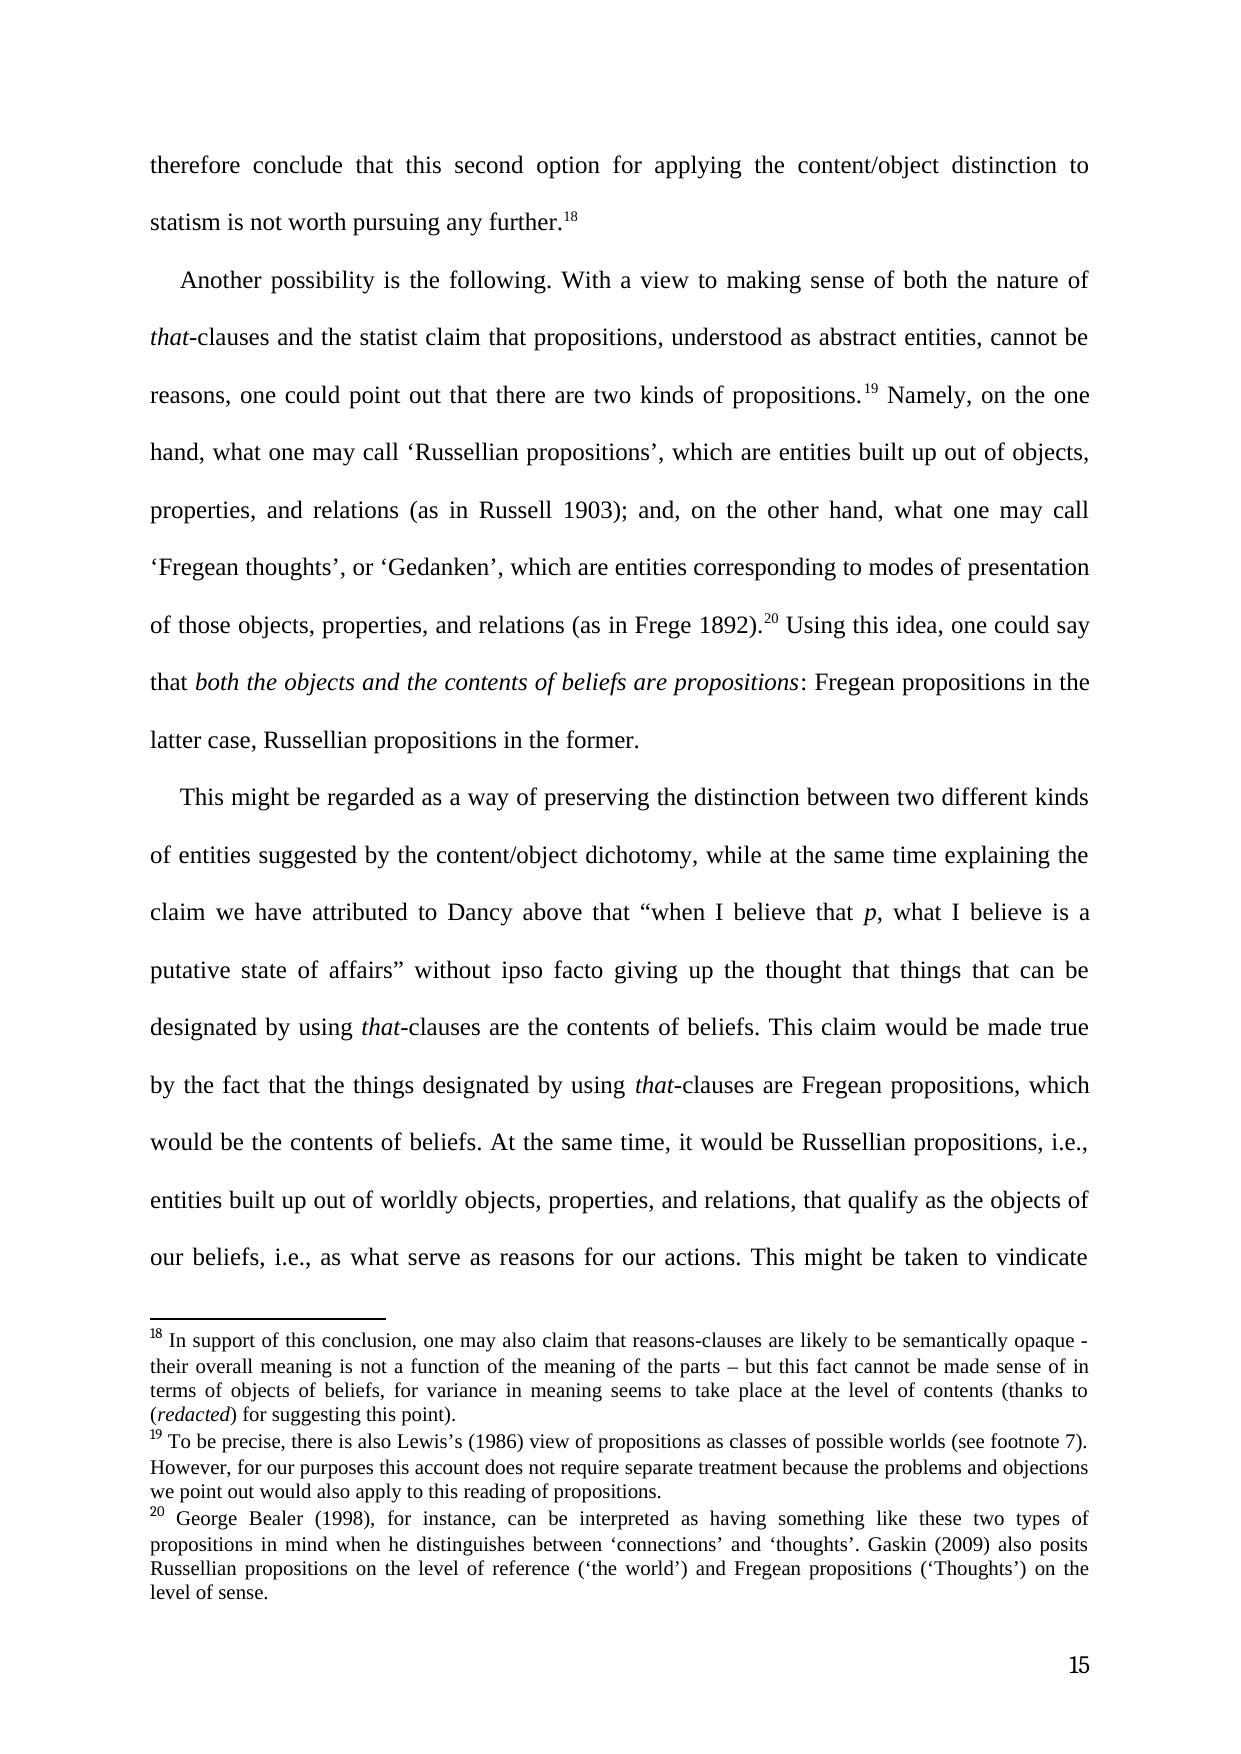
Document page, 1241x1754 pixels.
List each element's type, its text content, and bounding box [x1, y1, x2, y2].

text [150, 782, 1090, 1271]
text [150, 150, 1090, 236]
text Another possibility is the following. With a view to making sense of both the nature of that-clauses and the statist claim that propositions, understood as abstract entities, cannot be reasons, one could point out that there are two kinds of propositions. Namely, on the one hand, what one may call ‘Russellian propositions’, which are entities built up out of objects, properties, and relations (as in Russell 1903); and, on the other hand, what one may call ‘Fregean thoughts’, or ‘Gedanken’, which are entities corresponding to modes of presentation of those objects, properties, and relations (as in Frege 1892). Using this idea, one could say that both the objects and the contents of beliefs are propositions: Fregean propositions in the latter case, Russellian propositions in the former. [150, 265, 1090, 754]
